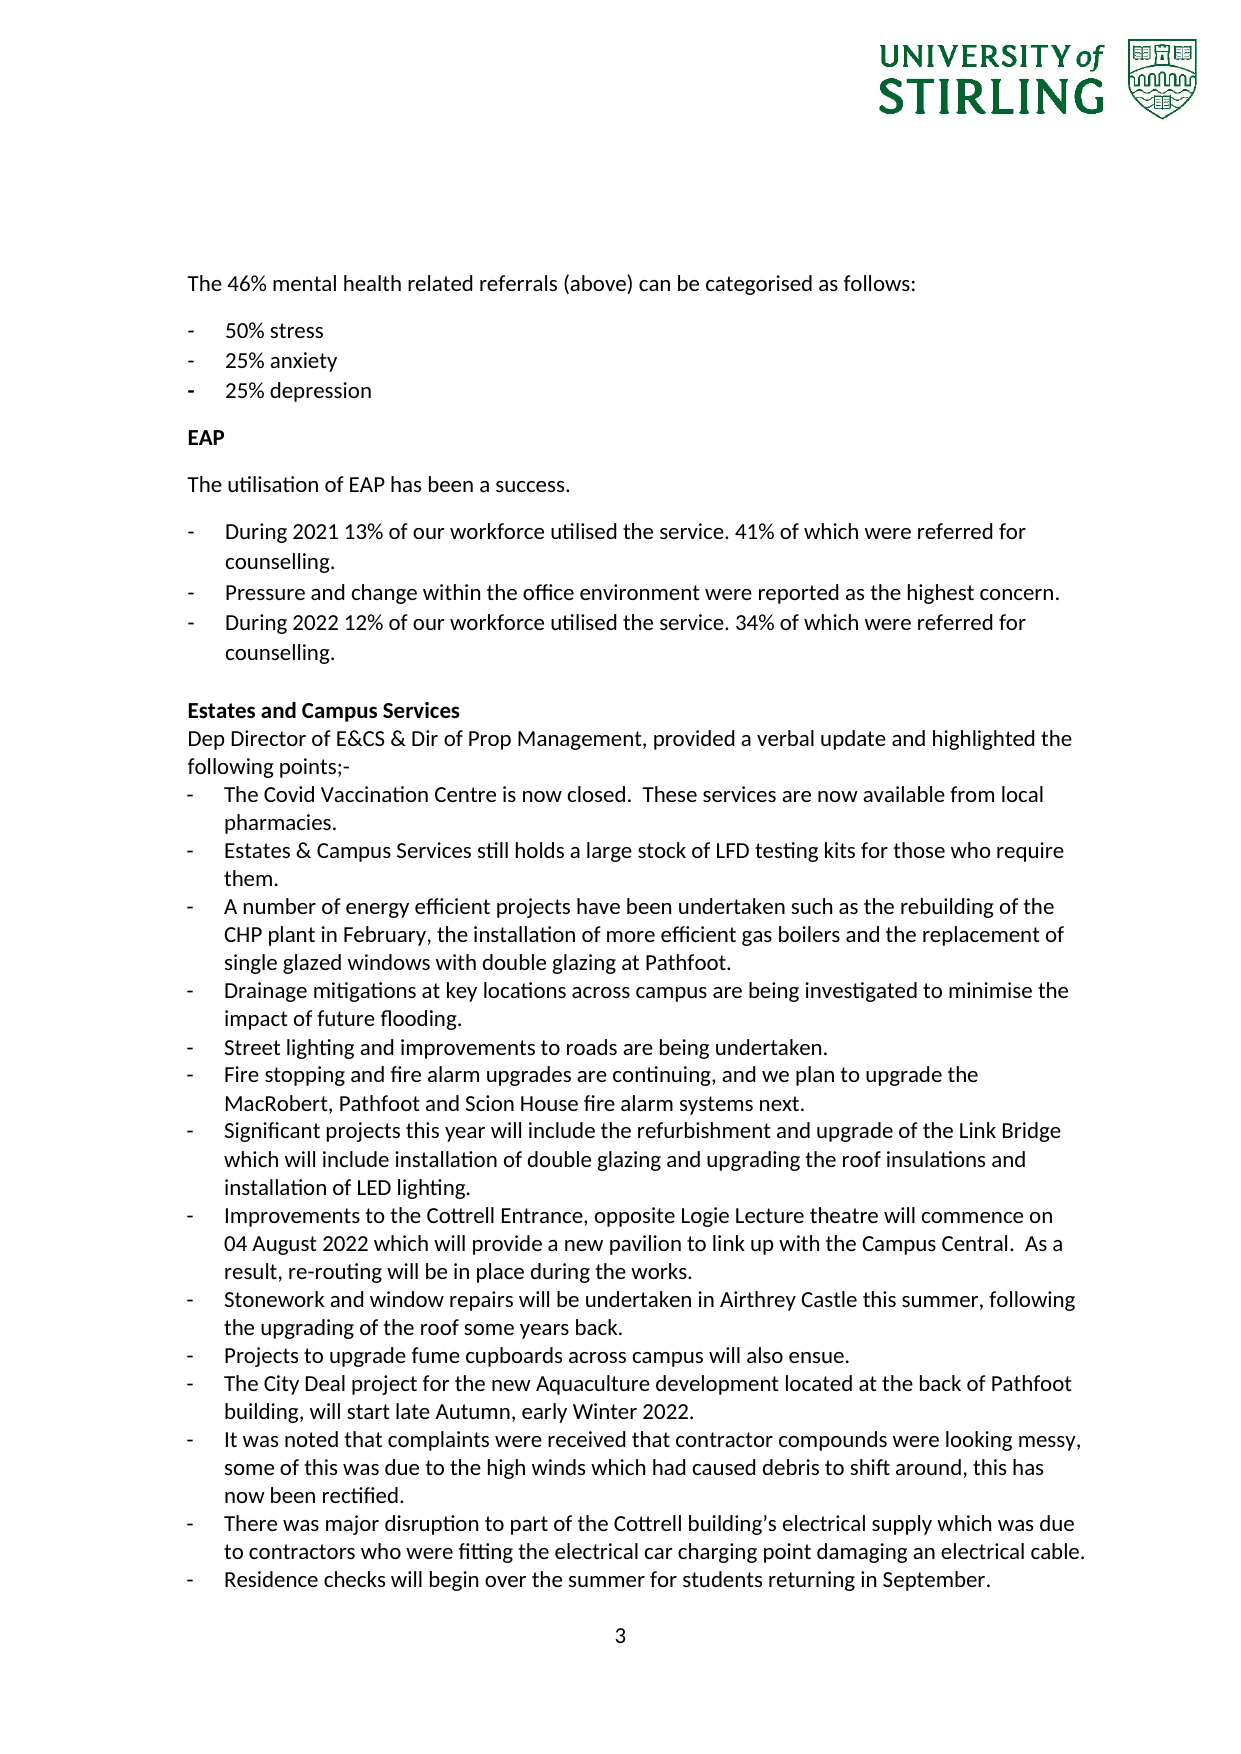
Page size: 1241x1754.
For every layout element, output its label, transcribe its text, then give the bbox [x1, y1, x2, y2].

list During 2022 12% of our workforce utilised the service. 34% of which were referred for counselling. [187, 608, 1090, 666]
text The utilisation of EAP has been a success. [187, 470, 1090, 498]
list Street lighting and improvements to roads are being undertaken. [186, 1033, 1090, 1061]
list Significant projects this year will include the refurbishment and upgrade of the Link Bridge which will include installation of double glazing and upgrading the roof insulations and installation of LED lighting. [186, 1117, 1090, 1201]
list There was major disruption to part of the Cottrell building’s electrical supply which was due to contractors who were fitting the electrical car charging point damaging an electrical cable. [186, 1509, 1090, 1565]
list Projects to upgrade fume cupboards across campus will also ensue. [186, 1341, 1090, 1369]
list Estates and Campus Services [187, 696, 1090, 724]
list Dep Director of E&CS & Dir of Prop Management, provided a verbal update and highlighted the following points;- [187, 724, 1090, 780]
list During 2021 13% of our workforce utilised the service. 41% of which were referred for counselling. [187, 517, 1090, 576]
list Fire stopping and fire alarm upgrades are continuing, and we plan to upgrade the MacRobert, Pathfoot and Scion House fire alarm systems next. [186, 1061, 1090, 1117]
list 50% stress [187, 316, 1090, 344]
list Drainage mitigations at key locations across campus are being investigated to minimise the impact of future flooding. [186, 977, 1090, 1033]
list Stonework and window repairs will be undertaken in Airthrey Castle this summer, following the upgrading of the roof some years back. [186, 1285, 1090, 1341]
list The Covid Vaccination Centre is now closed. These services are now available from local pharmacies. [186, 780, 1090, 836]
list A number of energy efficient projects have been undertaken such as the rebuilding of the CHP plant in February, the installation of more efficient gas boilers and the replacement of single glazed windows with double glazing at Pathfoot. [186, 892, 1090, 977]
list The City Deal project for the new Aquaculture development located at the back of Pathfoot building, will start late Autumn, early Winter 2022. [186, 1369, 1090, 1425]
text The 46% mental health related referrals (above) can be categorised as follows: [187, 269, 1090, 297]
list Estates & Campus Services still holds a large stock of LFD testing kits for those who require them. [186, 836, 1090, 892]
text EAP [187, 423, 1090, 452]
picture [860, 11, 1215, 148]
list It was noted that complaints were received that contractor compounds were looking messy, some of this was due to the high winds which had caused debris to shift around, this has now been rectified. [186, 1425, 1090, 1509]
list Improvements to the Cottrell Entrance, opposite Logie Lecture theatre will commence on [186, 1201, 1090, 1229]
list Residence checks will begin over the summer for students returning in September. [186, 1565, 1090, 1593]
list Pressure and change within the office environment were reported as the highest concern. [187, 578, 1090, 606]
list 25% anxiety [187, 346, 1090, 374]
list 04 August 2022 which will provide a new pavilion to link up with the Campus Central. As a result, re-routing will be in place during the works. [224, 1229, 1090, 1285]
list 25% depression [187, 377, 1090, 405]
